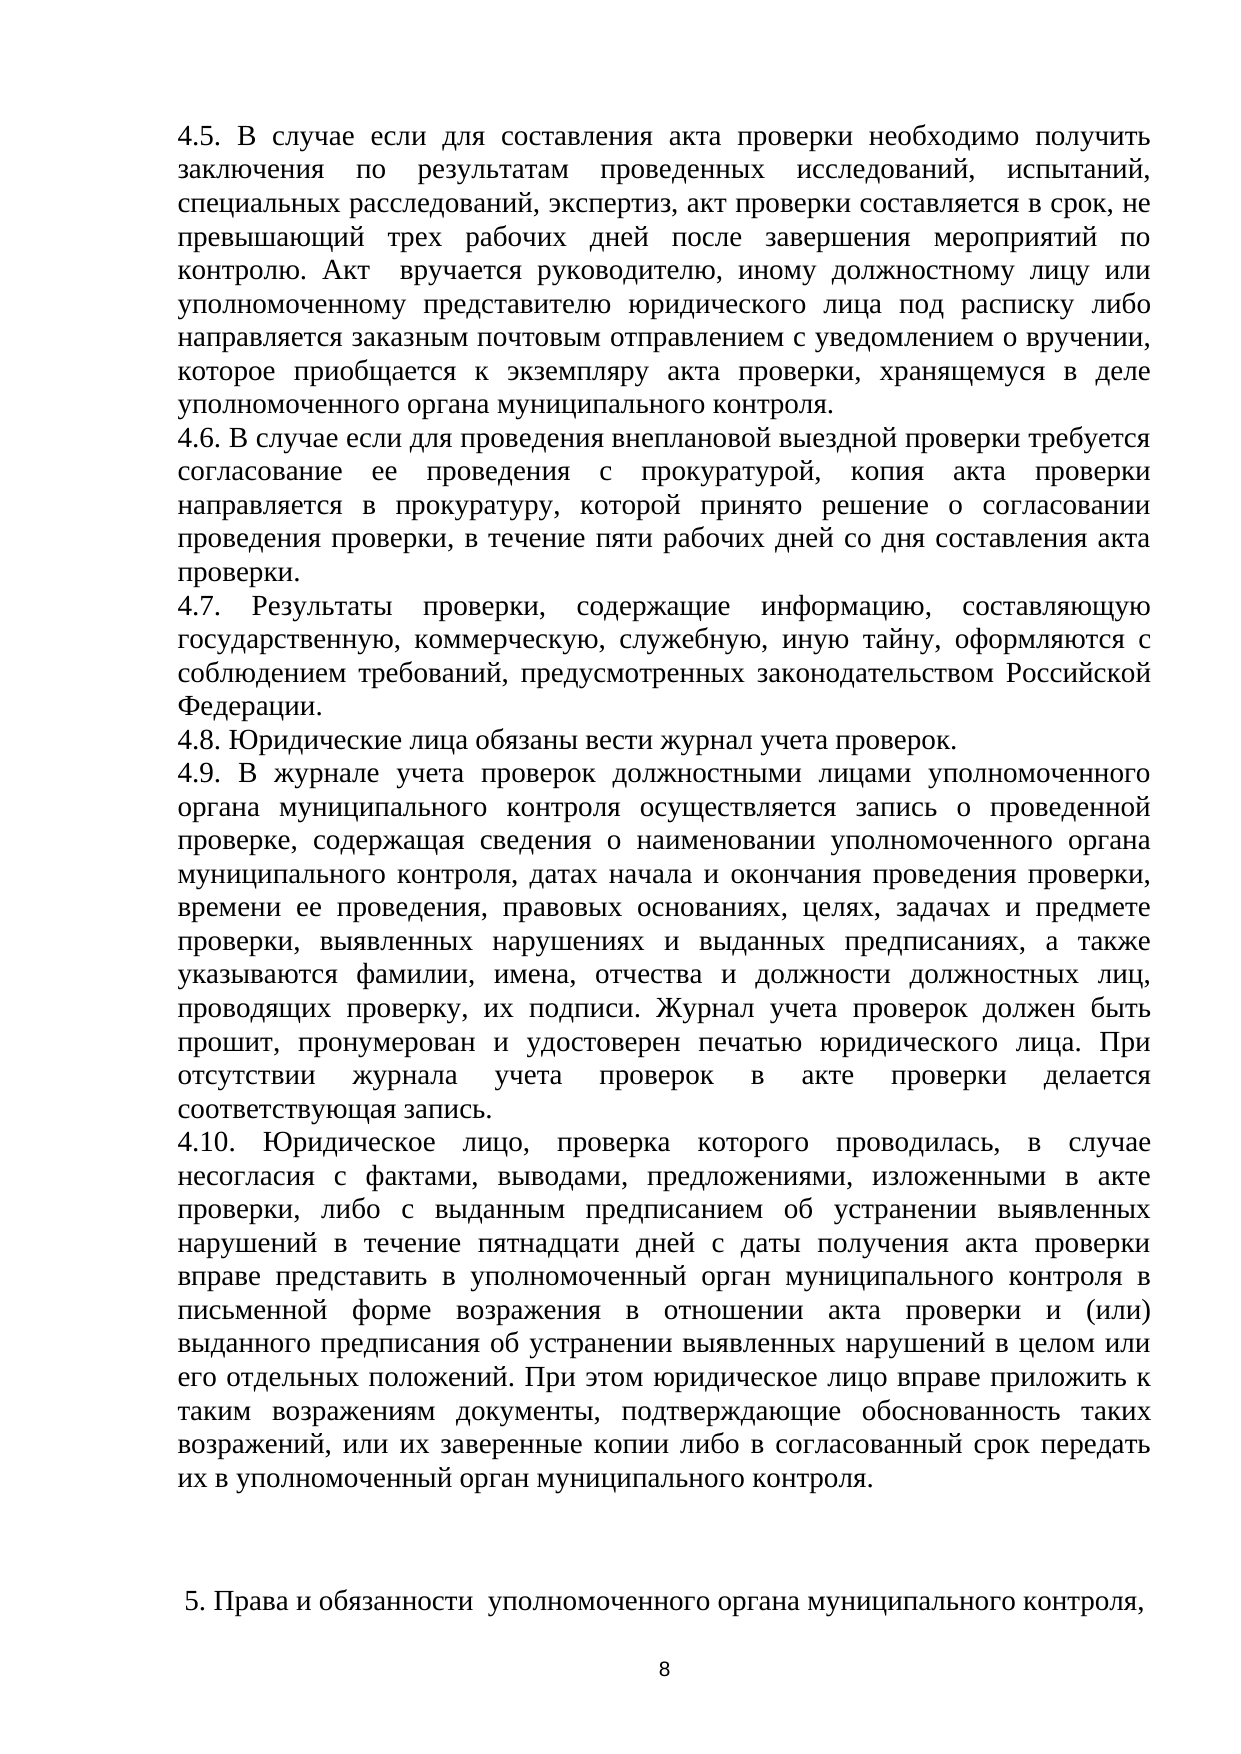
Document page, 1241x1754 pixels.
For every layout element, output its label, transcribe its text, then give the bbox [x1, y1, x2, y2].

text 4.9. В журнале учета проверок должностными лицами уполномоченного органа муниципального контроля осуществляется запись о проведенной проверке, содержащая сведения о наименовании уполномоченного органа муниципального контроля, датах начала и окончания проведения проверки, времени ее проведения, правовых основаниях, целях, задачах и предмете проверки, выявленных нарушениях и выданных предписаниях, а также указываются фамилии, имена, отчества и должности должностных лиц, проводящих проверку, их подписи. Журнал учета проверок должен быть прошит, пронумерован и удостоверен печатью юридического лица. При отсутствии журнала учета проверок в акте проверки делается соответствующая запись. [177, 755, 1152, 1124]
text 4.8. Юридические лица обязаны вести журнал учета проверок. [177, 722, 1152, 755]
text 4.10. Юридическое лицо, проверка которого проводилась, в случае несогласия с фактами, выводами, предложениями, изложенными в акте проверки, либо с выданным предписанием об устранении выявленных нарушений в течение пятнадцати дней с даты получения акта проверки вправе представить в уполномоченный орган муниципального контроля в письменной форме возражения в отношении акта проверки и (или) выданного предписания об устранении выявленных нарушений в целом или его отдельных положений. При этом юридическое лицо вправе приложить к таким возражениям документы, подтверждающие обоснованность таких возражений, или их заверенные копии либо в согласованный срок передать их в уполномоченный орган муниципального контроля. [177, 1124, 1152, 1493]
text 4.6. В случае если для проведения внеплановой выездной проверки требуется согласование ее проведения с прокуратурой, копия акта проверки направляется в прокуратуру, которой принято решение о согласовании проведения проверки, в течение пяти рабочих дней со дня составления акта проверки. [177, 420, 1152, 588]
text 4.5. В случае если для составления акта проверки необходимо получить заключения по результатам проведенных исследований, испытаний, специальных расследований, экспертиз, акт проверки составляется в срок, не превышающий трех рабочих дней после завершения мероприятий по контролю. Акт вручается руководителю, иному должностному лицу или уполномоченному представителю юридического лица под расписку либо направляется заказным почтовым отправлением с уведомлением о вручении, которое приобщается к экземпляру акта проверки, хранящемуся в деле уполномоченного органа муниципального контроля. [177, 118, 1152, 420]
text 4.7. Результаты проверки, содержащие информацию, составляющую государственную, коммерческую, служебную, иную тайну, оформляются с соблюдением требований, предусмотренных законодательством Российской Федерации. [177, 588, 1152, 722]
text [177, 1583, 1152, 1616]
